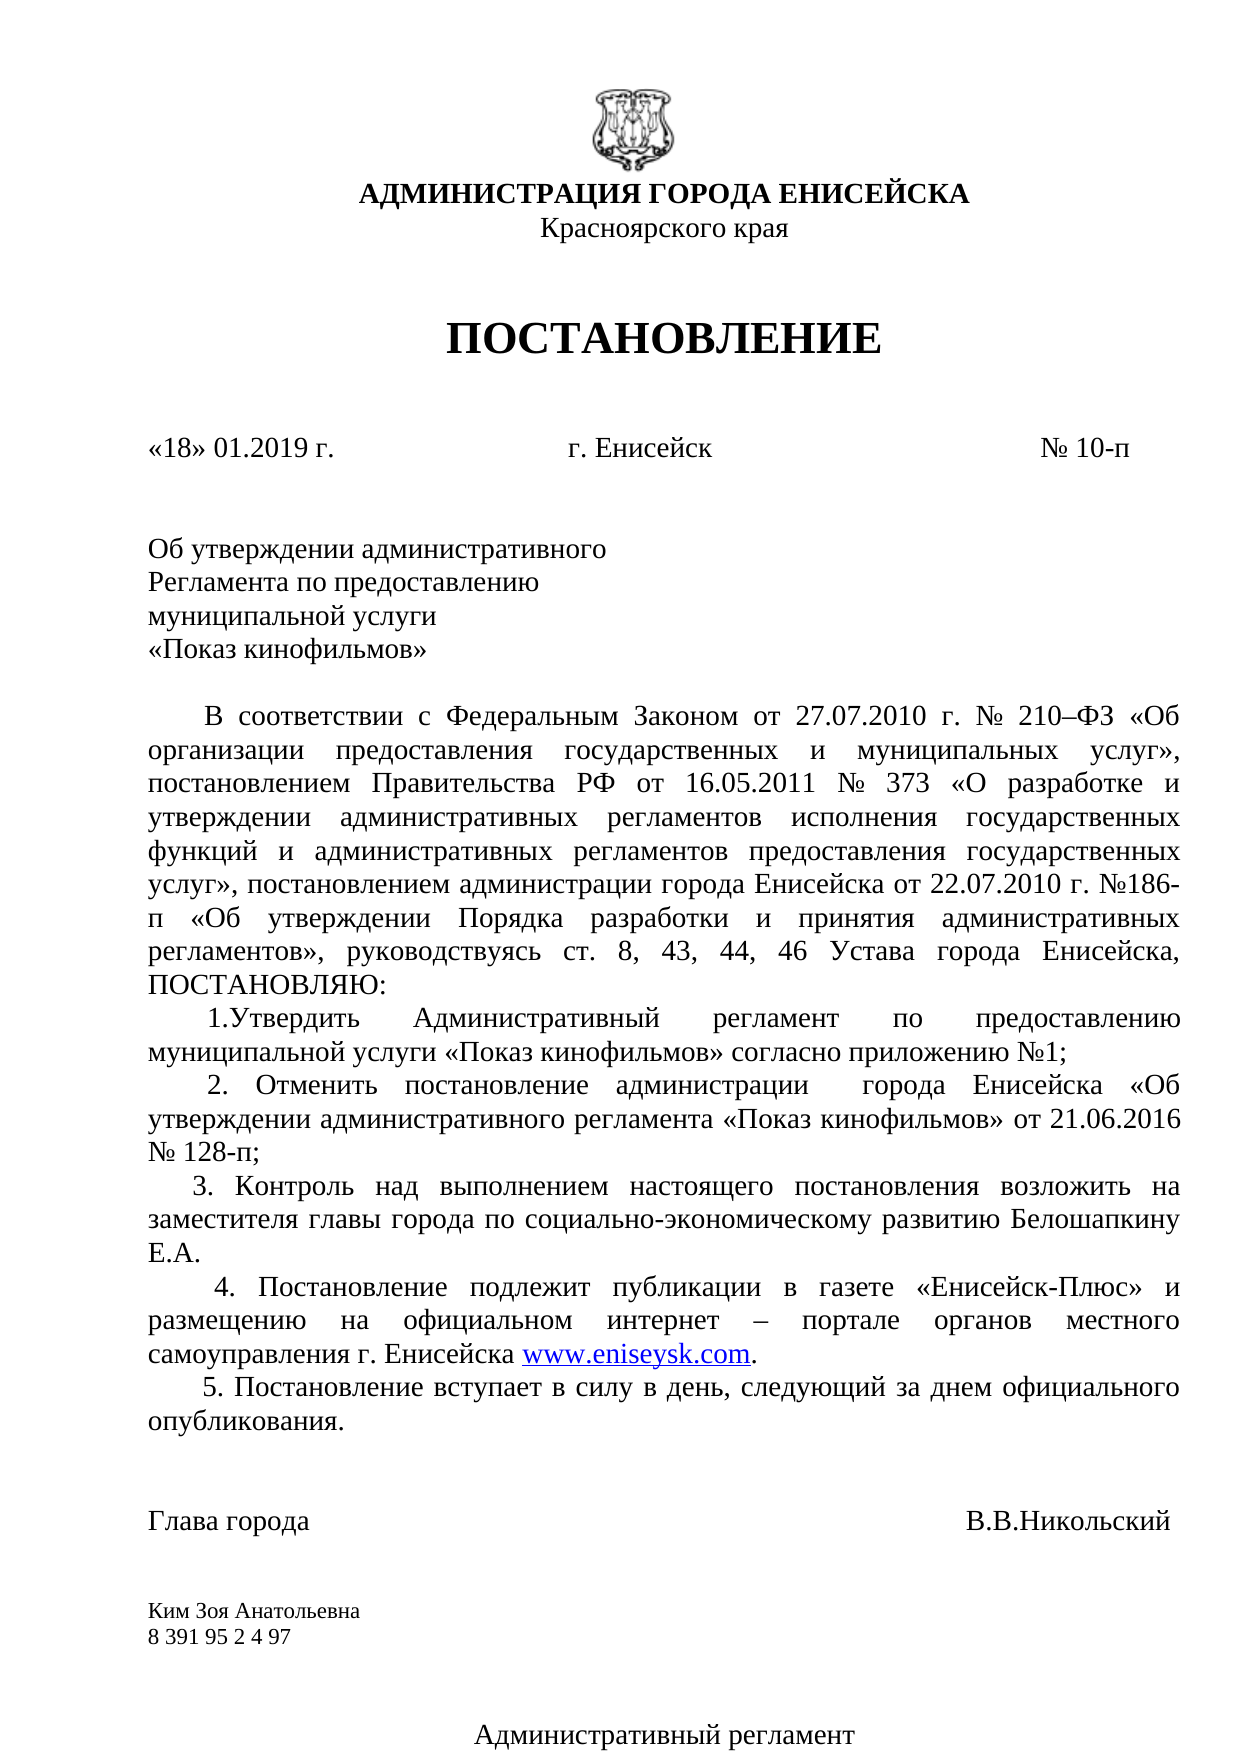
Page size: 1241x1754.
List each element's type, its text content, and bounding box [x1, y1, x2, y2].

text Глава города В.В.Никольский [148, 1503, 1181, 1537]
text Регламента по предоставлению [148, 564, 1181, 598]
text Красноярского края [148, 210, 1181, 243]
text «18» 01.2019 г. г. Енисейск № 10-п [148, 430, 1181, 464]
text муниципальной услуги [148, 598, 1181, 631]
text Административный регламент [148, 1717, 1181, 1750]
text «Показ кинофильмов» [148, 631, 1181, 665]
text 4. Постановление подлежит публикации в газете «Енисейск-Плюс» и размещению на официальном интернет – портале органов местного самоуправления г. Енисейска www.eniseysk.com. [148, 1269, 1181, 1369]
text АДМИНИСТРАЦИЯ ГОРОДА ЕНИСЕЙСКА [148, 122, 1181, 210]
text 5. Постановление вступает в силу в день, следующий за днем официального опубликования. [148, 1369, 1181, 1436]
text 8 391 95 2 4 97 [148, 1623, 1181, 1650]
text ПОСТАНОВЛЕНИЕ [148, 310, 1181, 363]
text Об утверждении административного [148, 531, 1181, 564]
text В соответствии с Федеральным Законом от 27.07.2010 г. № 210–ФЗ «Об организации предоставления государственных и муниципальных услуг», постановлением Правительства РФ от 16.05.2011 № 373 «О разработке и утверждении административных регламентов исполнения государственных функций и административных регламентов предоставления государственных услуг», постановлением администрации города Енисейска от 22.07.2010 г. №186-п «Об утверждении Порядка разработки и принятия административных регламентов», руководствуясь ст. 8, 43, 44, 46 Устава города Енисейска, ПОСТАНОВЛЯЮ: [148, 698, 1181, 1000]
text 1.Утвердить Административный регламент по предоставлению муниципальной услуги «Показ кинофильмов» согласно приложению №1; [148, 1000, 1181, 1067]
text Ким Зоя Анатольевна [148, 1597, 1181, 1623]
text 2. Отменить постановление администрации города Енисейска «Об утверждении административного регламента «Показ кинофильмов» от 21.06.2016 № 128-п; [148, 1067, 1181, 1168]
text 3. Контроль над выполнением настоящего постановления возложить на заместителя главы города по социально-экономическому развитию Белошапкину Е.А. [148, 1168, 1181, 1269]
